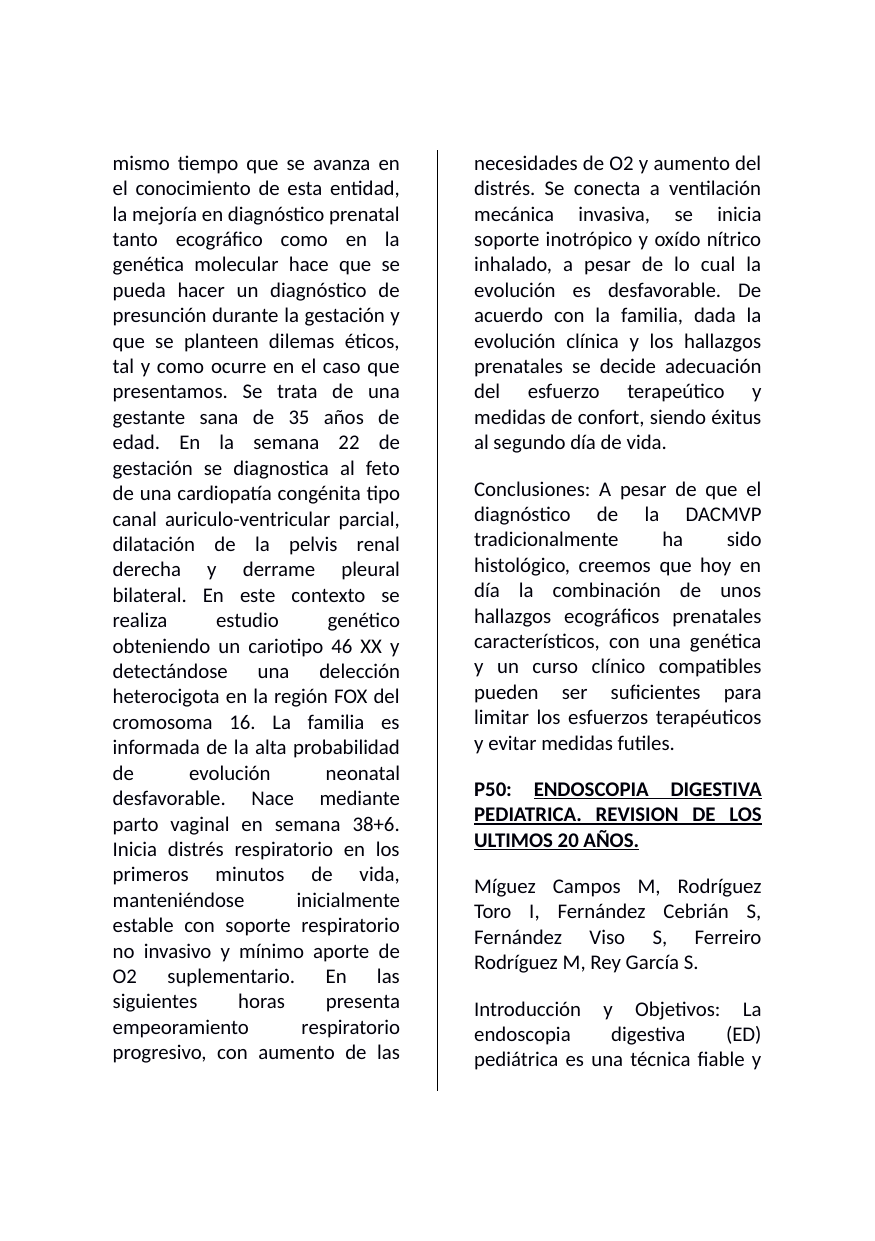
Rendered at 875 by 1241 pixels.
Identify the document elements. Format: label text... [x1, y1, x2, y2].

text P50: ENDOSCOPIA DIGESTIVA PEDIATRICA. REVISION DE LOS ULTIMOS 20 AÑOS. [474, 776, 762, 823]
text Míguez Campos M, Rodríguez Toro I, Fernández Cebrián S, Fernández Viso S, Ferreiro Rodríguez M, Rey García S. [474, 873, 762, 975]
text Conclusiones: A pesar de que el diagnóstico de la DACMVP tradicionalmente ha sido histológico, creemos que hoy en día la combinación de unos hallazgos ecográficos prenatales característicos, con una genética y un curso clínico compatibles pueden ser suficientes para limitar los esfuerzos terapéuticos y evitar medidas futiles. [474, 476, 762, 755]
text P50: ENDOSCOPIA DIGESTIVA PEDIATRICA. REVISION DE LOS ULTIMOS 20 AÑOS. [474, 825, 762, 852]
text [474, 150, 762, 455]
